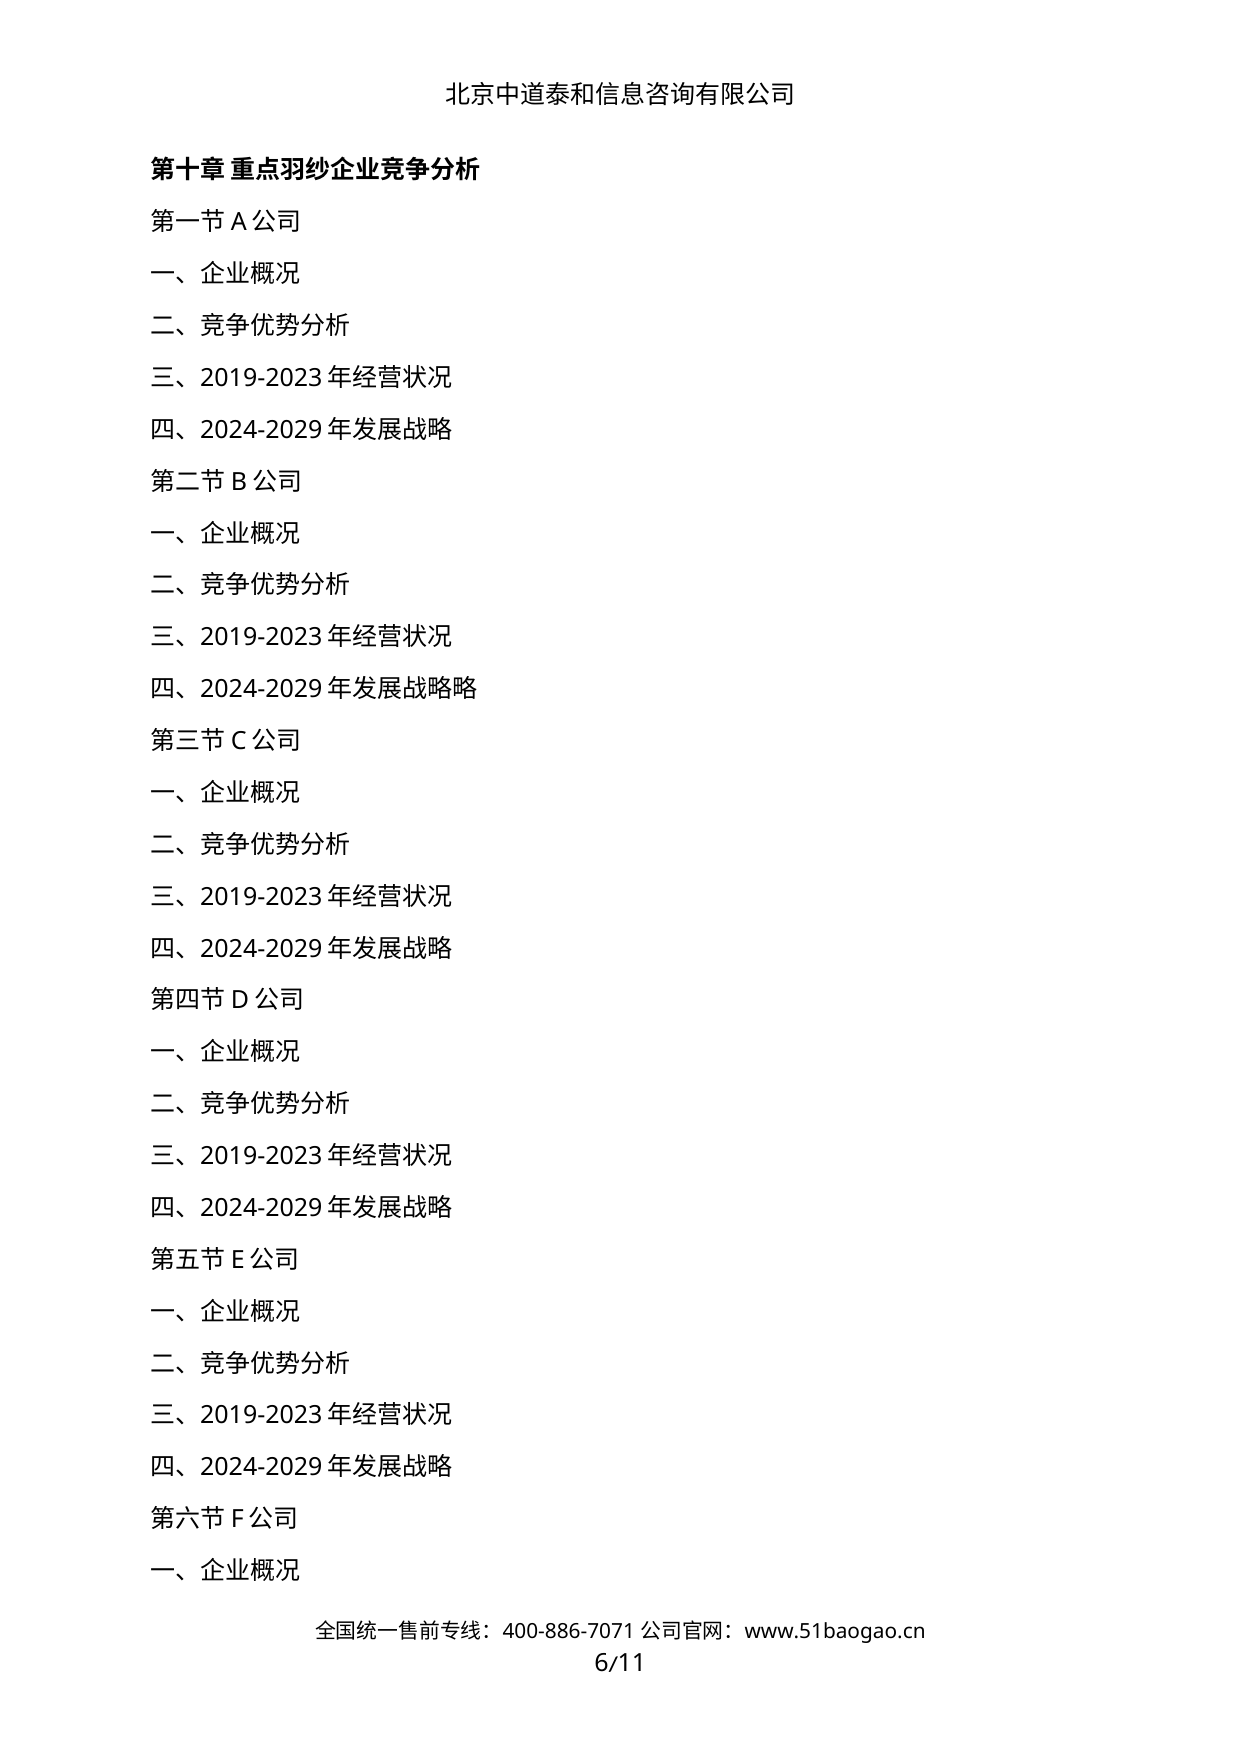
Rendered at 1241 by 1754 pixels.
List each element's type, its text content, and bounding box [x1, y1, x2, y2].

text 第五节 E公司 [150, 1239, 1090, 1276]
text 第三节 C公司 [150, 721, 1090, 757]
text 四、2024-2029年发展战略 [150, 928, 1090, 964]
text 三、2019-2023年经营状况 [150, 617, 1090, 653]
text 二、竞争优势分析 [150, 306, 1090, 342]
text 三、2019-2023年经营状况 [150, 876, 1090, 912]
text 四、2024-2029年发展战略 [150, 1187, 1090, 1224]
text 三、2019-2023年经营状况 [150, 1395, 1090, 1431]
text 四、2024-2029年发展战略 [150, 409, 1090, 446]
text 第二节 B公司 [150, 461, 1090, 497]
text 一、企业概况 [150, 1551, 1090, 1587]
text 四、2024-2029年发展战略 [150, 1447, 1090, 1483]
text 二、竞争优势分析 [150, 1084, 1090, 1120]
text 第六节 F公司 [150, 1499, 1090, 1535]
text 一、企业概况 [150, 772, 1090, 809]
text 二、竞争优势分析 [150, 824, 1090, 861]
text 一、企业概况 [150, 513, 1090, 549]
text 一、企业概况 [150, 254, 1090, 290]
text 三、2019-2023年经营状况 [150, 1136, 1090, 1172]
text 三、2019-2023年经营状况 [150, 357, 1090, 394]
text 一、企业概况 [150, 1032, 1090, 1068]
text 二、竞争优势分析 [150, 565, 1090, 601]
text 第四节 D公司 [150, 980, 1090, 1016]
text 一、企业概况 [150, 1291, 1090, 1327]
text 第十章 重点羽纱企业竞争分析 [150, 150, 1090, 186]
text 四、2024-2029年发展战略略 [150, 669, 1090, 705]
text 二、竞争优势分析 [150, 1343, 1090, 1379]
text 第一节 A公司 [150, 202, 1090, 238]
